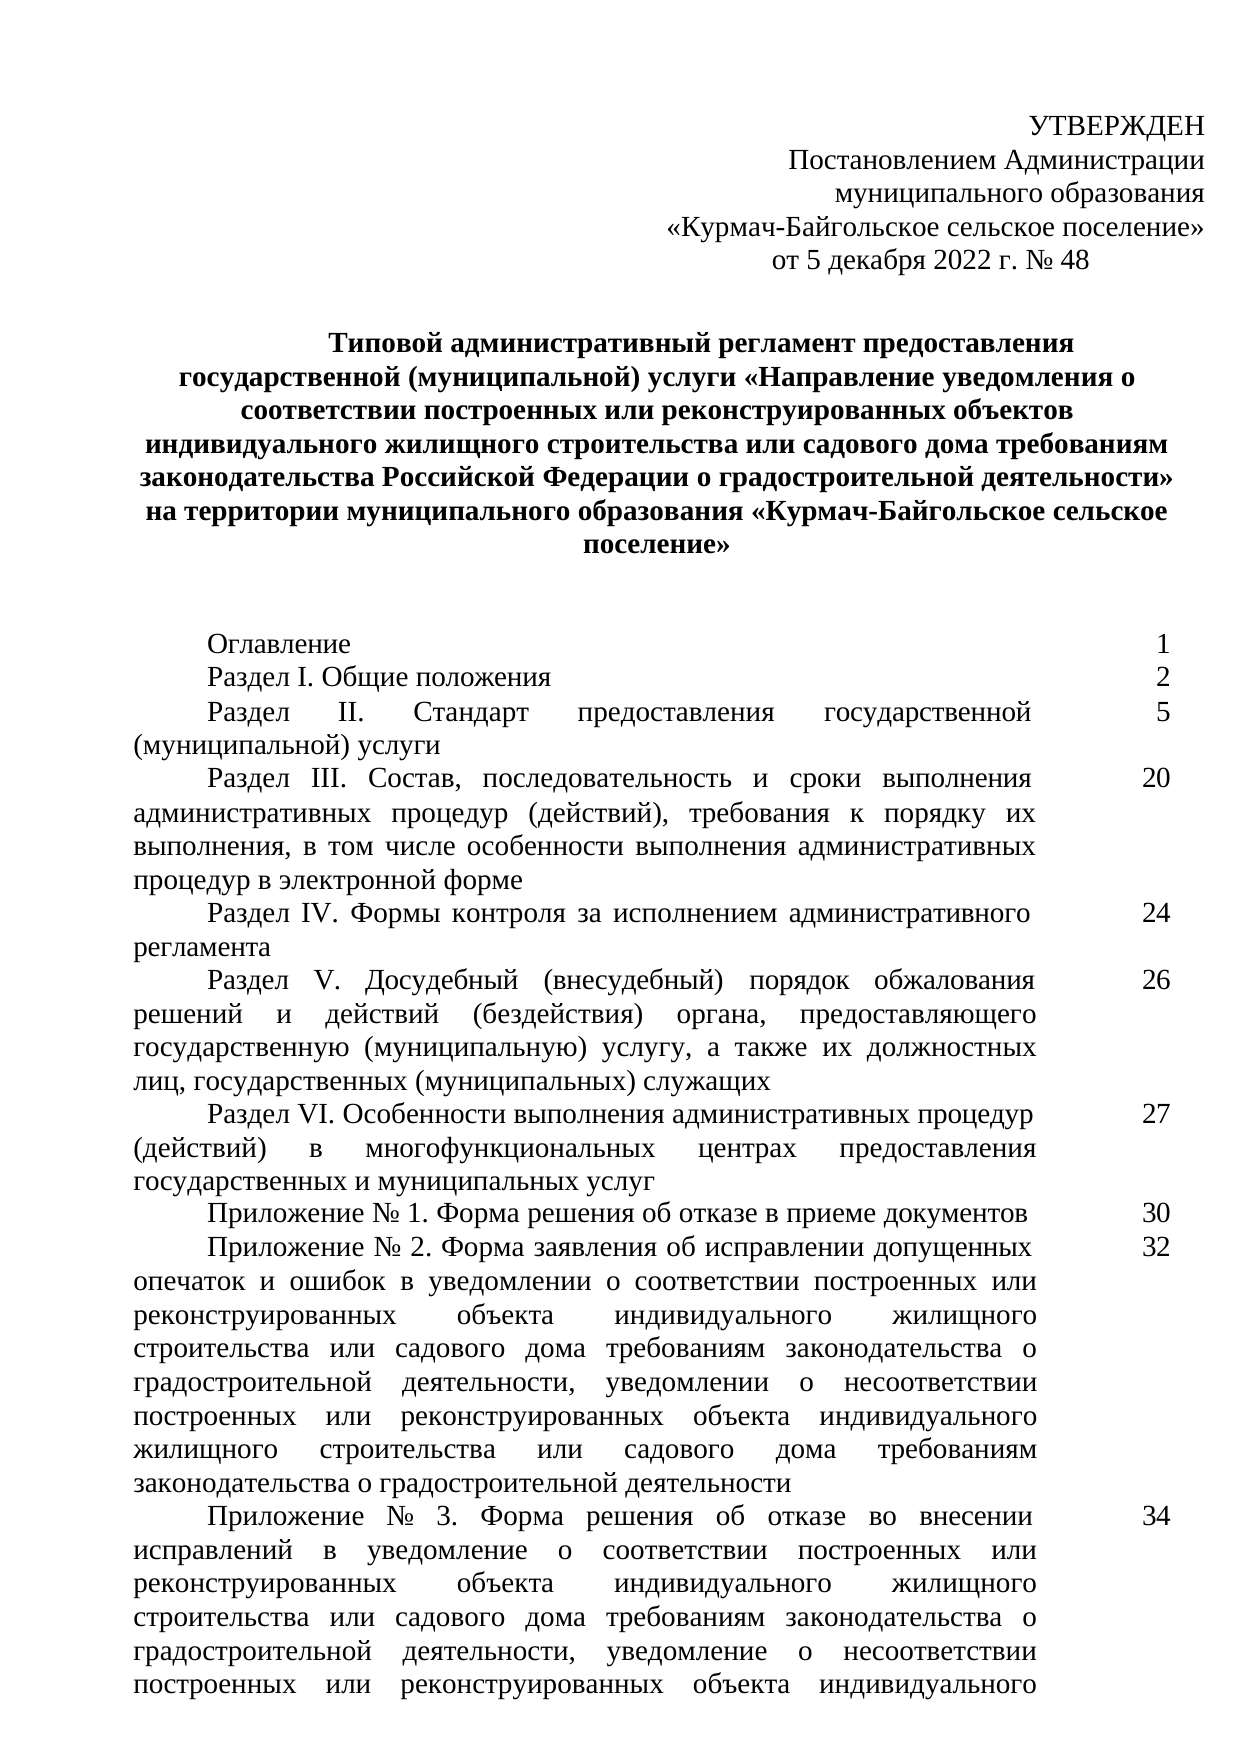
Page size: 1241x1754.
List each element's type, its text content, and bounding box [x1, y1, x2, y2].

text опечаток и ошибок в уведомлении о соответствии построенных или реконструированных объекта индивидуального жилищного строительства или садового дома требованиям законодательства о градостроительной деятельности, уведомлении о несоответствии построенных или реконструированных объекта индивидуального жилищного строительства или садового дома требованиям законодательства о градостроительной деятельности [133, 1263, 1038, 1498]
text Раздел I. Общие положения 2 [207, 660, 1205, 692]
text (муниципальной) услуги [133, 728, 1205, 761]
text Приложение № 1. Форма решения об отказе в приеме документов 30 [207, 1197, 1205, 1229]
text Приложение № 2. Форма заявления об исправлении допущенных 32 [207, 1230, 1205, 1263]
subtitle УТВЕРЖДЕН [179, 108, 1205, 142]
text решений и действий (бездействия) органа, предоставляющего государственную (муниципальную) услугу, а также их должностных лиц, государственных (муниципальных) служащих [133, 996, 1037, 1097]
subtitle Постановлением Администрации [179, 142, 1205, 175]
text Оглавление 1 [207, 627, 1205, 660]
text административных процедур (действий), требования к порядку их выполнения, в том числе особенности выполнения административных процедур в электронной форме [133, 795, 1037, 895]
subtitle муниципального образования [179, 175, 1205, 209]
subtitle Типовой административный регламент предоставления государственной (муниципальной) услуги «Направление уведомления о [179, 325, 1205, 392]
subtitle «Курмач-Байгольское сельское поселение» [179, 209, 1205, 242]
text соответствии построенных или реконструированных объектов индивидуального жилищного строительства или садового дома требованиям законодательства Российской Федерации о градостроительной деятельности» на территории муниципального образования «Курмач-Байгольское сельское поселение» [138, 392, 1176, 560]
subtitle от 5 декабря 2022 г. № 48 [179, 242, 1205, 276]
text регламента [133, 929, 1205, 962]
text Приложение № 3. Форма решения об отказе во внесении 34 [207, 1498, 1205, 1532]
text (действий) в многофункциональных центрах предоставления государственных и муниципальных услуг [133, 1130, 1037, 1197]
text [133, 1532, 1037, 1700]
text Раздел III. Состав, последовательность и сроки выполнения 20 [207, 761, 1205, 795]
text Раздел IV. Формы контроля за исполнением административного 24 [207, 895, 1205, 929]
text Раздел VI. Особенности выполнения административных процедур 27 [207, 1097, 1205, 1130]
text Раздел V. Досудебный (внесудебный) порядок обжалования 26 [207, 962, 1205, 996]
text Раздел II. Стандарт предоставления государственной 5 [207, 694, 1205, 727]
